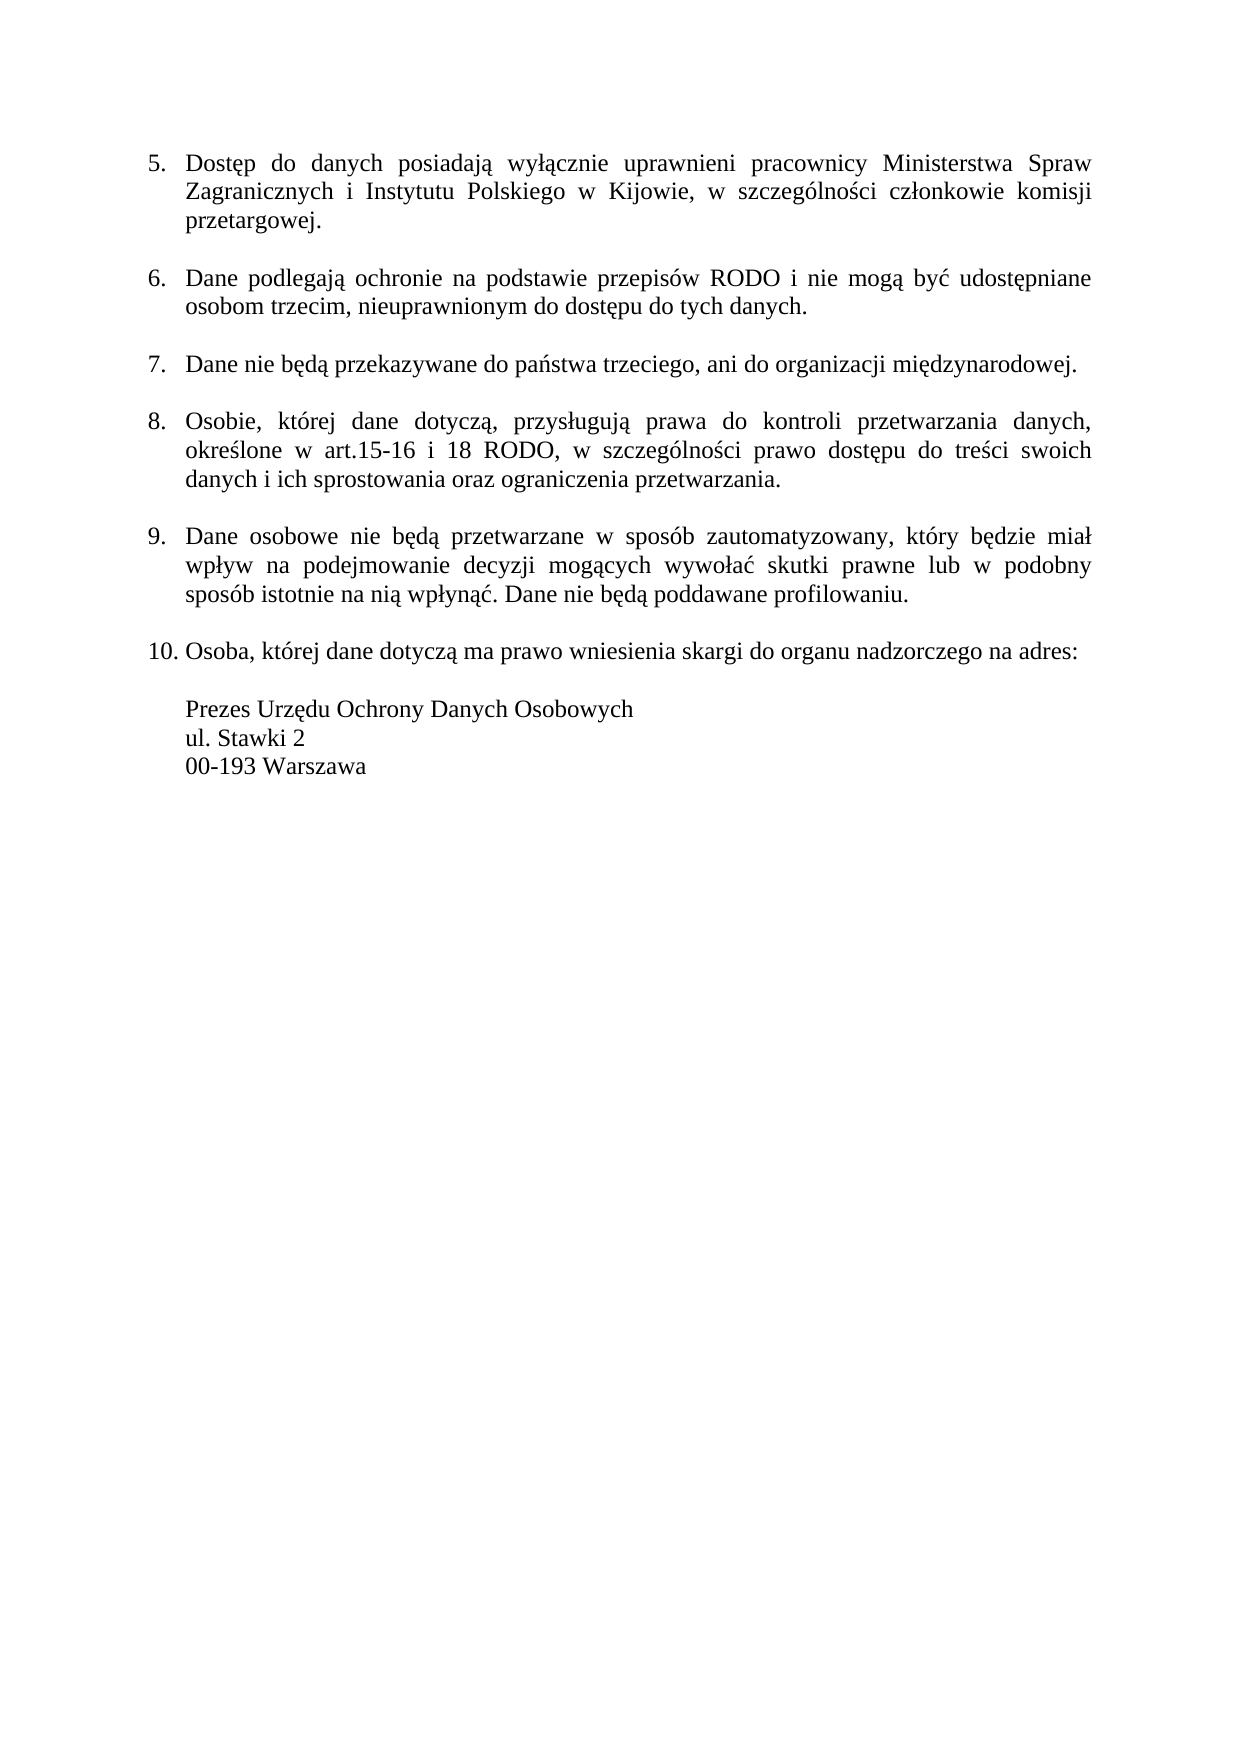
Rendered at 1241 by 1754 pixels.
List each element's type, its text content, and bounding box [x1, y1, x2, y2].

list Dane osobowe nie będą przetwarzane w sposób zautomatyzowany, który będzie miał wpływ na podejmowanie decyzji mogących wywołać skutki prawne lub w podobny sposób istotnie na nią wpłynąć. Dane nie będą poddawane profilowaniu. [148, 521, 1093, 608]
list Dane nie będą przekazywane do państwa trzeciego, ani do organizacji międzynarodowej. [148, 349, 1093, 378]
list Osoba, której dane dotyczą ma prawo wniesienia skargi do organu nadzorczego na adres: [148, 636, 1093, 665]
text 00-193 Warszawa [185, 751, 1093, 780]
list Dostęp do danych posiadają wyłącznie uprawnieni pracownicy Ministerstwa Spraw Zagranicznych i Instytutu Polskiego w Kijowie, w szczególności członkowie komisji przetargowej. [148, 148, 1093, 234]
list Dane podlegają ochronie na podstawie przepisów RODO i nie mogą być udostępniane osobom trzecim, nieuprawnionym do dostępu do tych danych. [148, 263, 1093, 320]
list Osobie, której dane dotyczą, przysługują prawa do kontroli przetwarzania danych, określone w art.15-16 i 18 RODO, w szczególności prawo dostępu do treści swoich danych i ich sprostowania oraz ograniczenia przetwarzania. [148, 406, 1093, 493]
text ul. Stawki 2 [185, 723, 1093, 751]
text Prezes Urzędu Ochrony Danych Osobowych [185, 694, 1093, 723]
